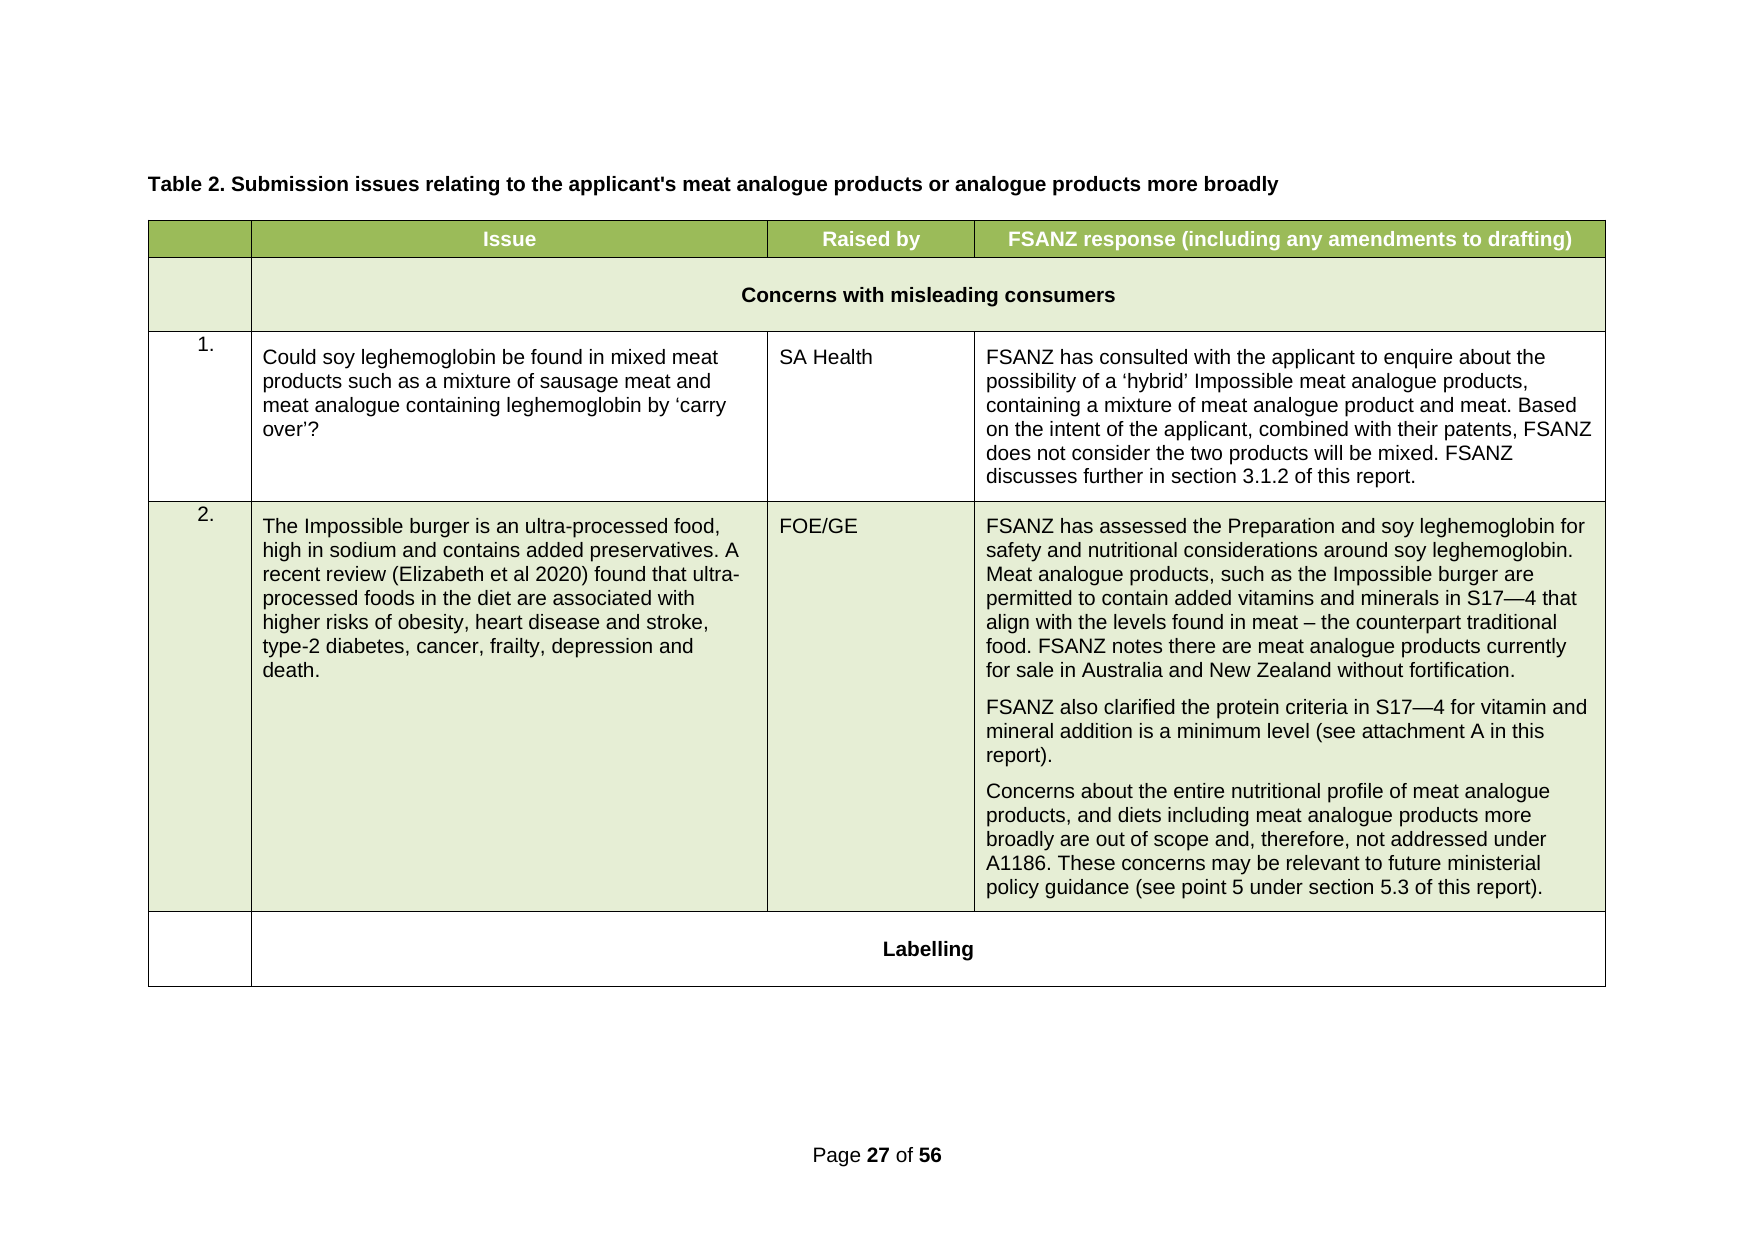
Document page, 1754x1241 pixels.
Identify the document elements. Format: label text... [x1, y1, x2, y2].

table_cell Labelling [252, 912, 1605, 986]
table_cell Concerns with misleading consumers [252, 258, 1605, 331]
table_cell [149, 258, 251, 331]
table_cell FOE/GE [768, 502, 974, 911]
table_cell [149, 912, 251, 986]
table_header [149, 221, 251, 257]
table_header Issue [252, 221, 767, 257]
table_cell The Impossible burger is an ultra-processed food, high in sodium and contains added preservatives. A recent review (Elizabeth et al 2020) found that ultra-processed foods in the diet are associated with higher risks of obesity, heart disease and stroke, type-2 diabetes, cancer, frailty, depression and death. [252, 502, 767, 911]
table_header Raised by [768, 221, 974, 257]
table_cell FSANZ has consulted with the applicant to enquire about the possibility of a ‘hybrid’ Impossible meat analogue products, containing a mixture of meat analogue product and meat. Based on the intent of the applicant, combined with their patents, FSANZ does not consider the two products will be mixed. FSANZ discusses further in section 3.1.2 of this report. [975, 332, 1605, 501]
table_cell [149, 502, 251, 911]
table_cell [149, 332, 251, 501]
table_header FSANZ response (including any amendments to drafting) [975, 221, 1605, 257]
table_cell FSANZ has assessed the Preparation and soy leghemoglobin for safety and nutritional considerations around soy leghemoglobin. Meat analogue products, such as the Impossible burger are permitted to contain added vitamins and minerals in S17—4 that align with the levels found in meat – the counterpart traditional food. FSANZ notes there are meat analogue products currently for sale in Australia and New Zealand without fortification. FSANZ also clarified the protein criteria in S17—4 for vitamin and mineral addition is a minimum level (see attachment A in this report). Concerns about the entire nutritional profile of meat analogue products, and diets including meat analogue products more broadly are out of scope and, therefore, not addressed under A1186. These concerns may be relevant to future ministerial policy guidance (see point 5 under section 5.3 of this report). [975, 502, 1605, 911]
table_cell SA Health [768, 332, 974, 501]
text Table 2. Submission issues relating to the applicant's meat analogue products or analogue products more broadly [148, 172, 1606, 196]
table_cell Could soy leghemoglobin be found in mixed meat products such as a mixture of sausage meat and meat analogue containing leghemoglobin by ‘carry over’? [252, 332, 767, 501]
